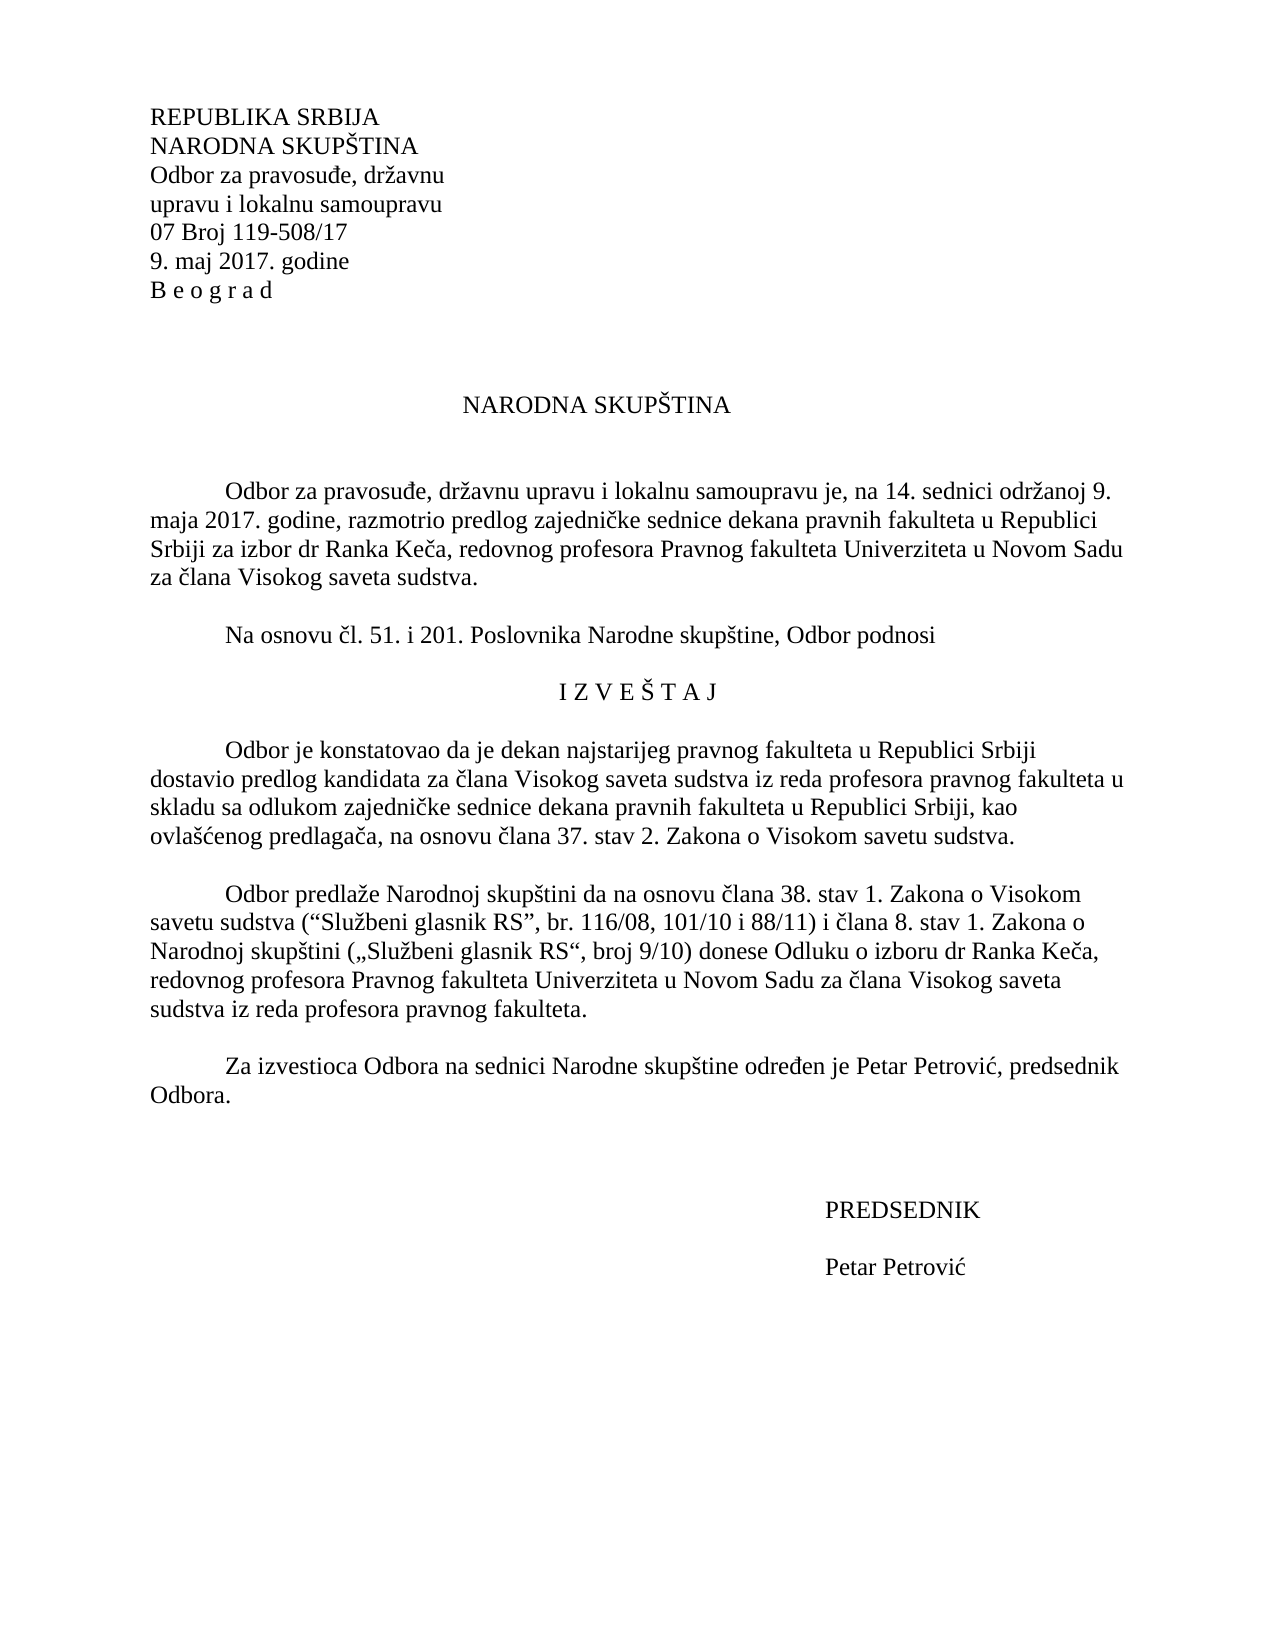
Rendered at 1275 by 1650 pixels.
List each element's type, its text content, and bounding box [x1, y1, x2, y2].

text Odbor za pravosuđe, državnu [150, 160, 1125, 189]
text NARODNA SKUPŠTINA [150, 131, 1125, 160]
text REPUBLIKA SRBIJA [150, 102, 1125, 131]
text I Z V E Š T A J [150, 677, 1125, 706]
text PREDSEDNIK [150, 1195, 1125, 1224]
text Na osnovu čl. 51. i 201. Poslovnika Narodne skupštine, Odbor podnosi [150, 620, 1125, 649]
text 9. maj 2017. godine [150, 246, 1125, 275]
text Petar Petrović [150, 1252, 1125, 1281]
text Za izvestioca Odbora na sednici Narodne skupštine određen je Petar Petrović, predsednik Odbora. [150, 1051, 1125, 1109]
text Odbor je konstatovao da je dekan najstarijeg pravnog fakulteta u Republici Srbiji dostavio predlog kandidata za člana Visokog saveta sudstva iz reda profesora pravnog fakulteta u skladu sa odlukom zajedničke sednice dekana pravnih fakulteta u Republici Srbiji, kao ovlašćenog predlagača, na osnovu člana 37. stav 2. Zakona o Visokom savetu sudstva. [150, 735, 1125, 850]
text Odbor predlaže Narodnoj skupštini da na osnovu člana 38. stav 1. Zakona o Visokom savetu sudstva (“Službeni glasnik RS”, br. 116/08, 101/10 i 88/11) i člana 8. stav 1. Zakona o Narodnoj skupštini („Službeni glasnik RS“, broj 9/10) donese Odluku o izboru dr Ranka Keča, redovnog profesora Pravnog fakulteta Univerziteta u Novom Sadu za člana Visokog saveta sudstva iz reda profesora pravnog fakulteta. [150, 879, 1125, 1022]
text Odbor za pravosuđe, državnu upravu i lokalnu samoupravu je, na 14. sednici održanoj 9. maja 2017. godine, razmotrio predlog zajedničke sednice dekana pravnih fakulteta u Republici Srbiji za izbor dr Ranka Keča, redovnog profesora Pravnog fakulteta Univerziteta u Novom Sadu za člana Visokog saveta sudstva. [150, 476, 1125, 591]
text 07 Broj 119-508/17 [150, 217, 1125, 246]
text NARODNA SKUPŠTINA [150, 390, 1125, 419]
text upravu i lokalnu samoupravu [150, 189, 1125, 217]
text B e o g r a d [150, 275, 1125, 304]
